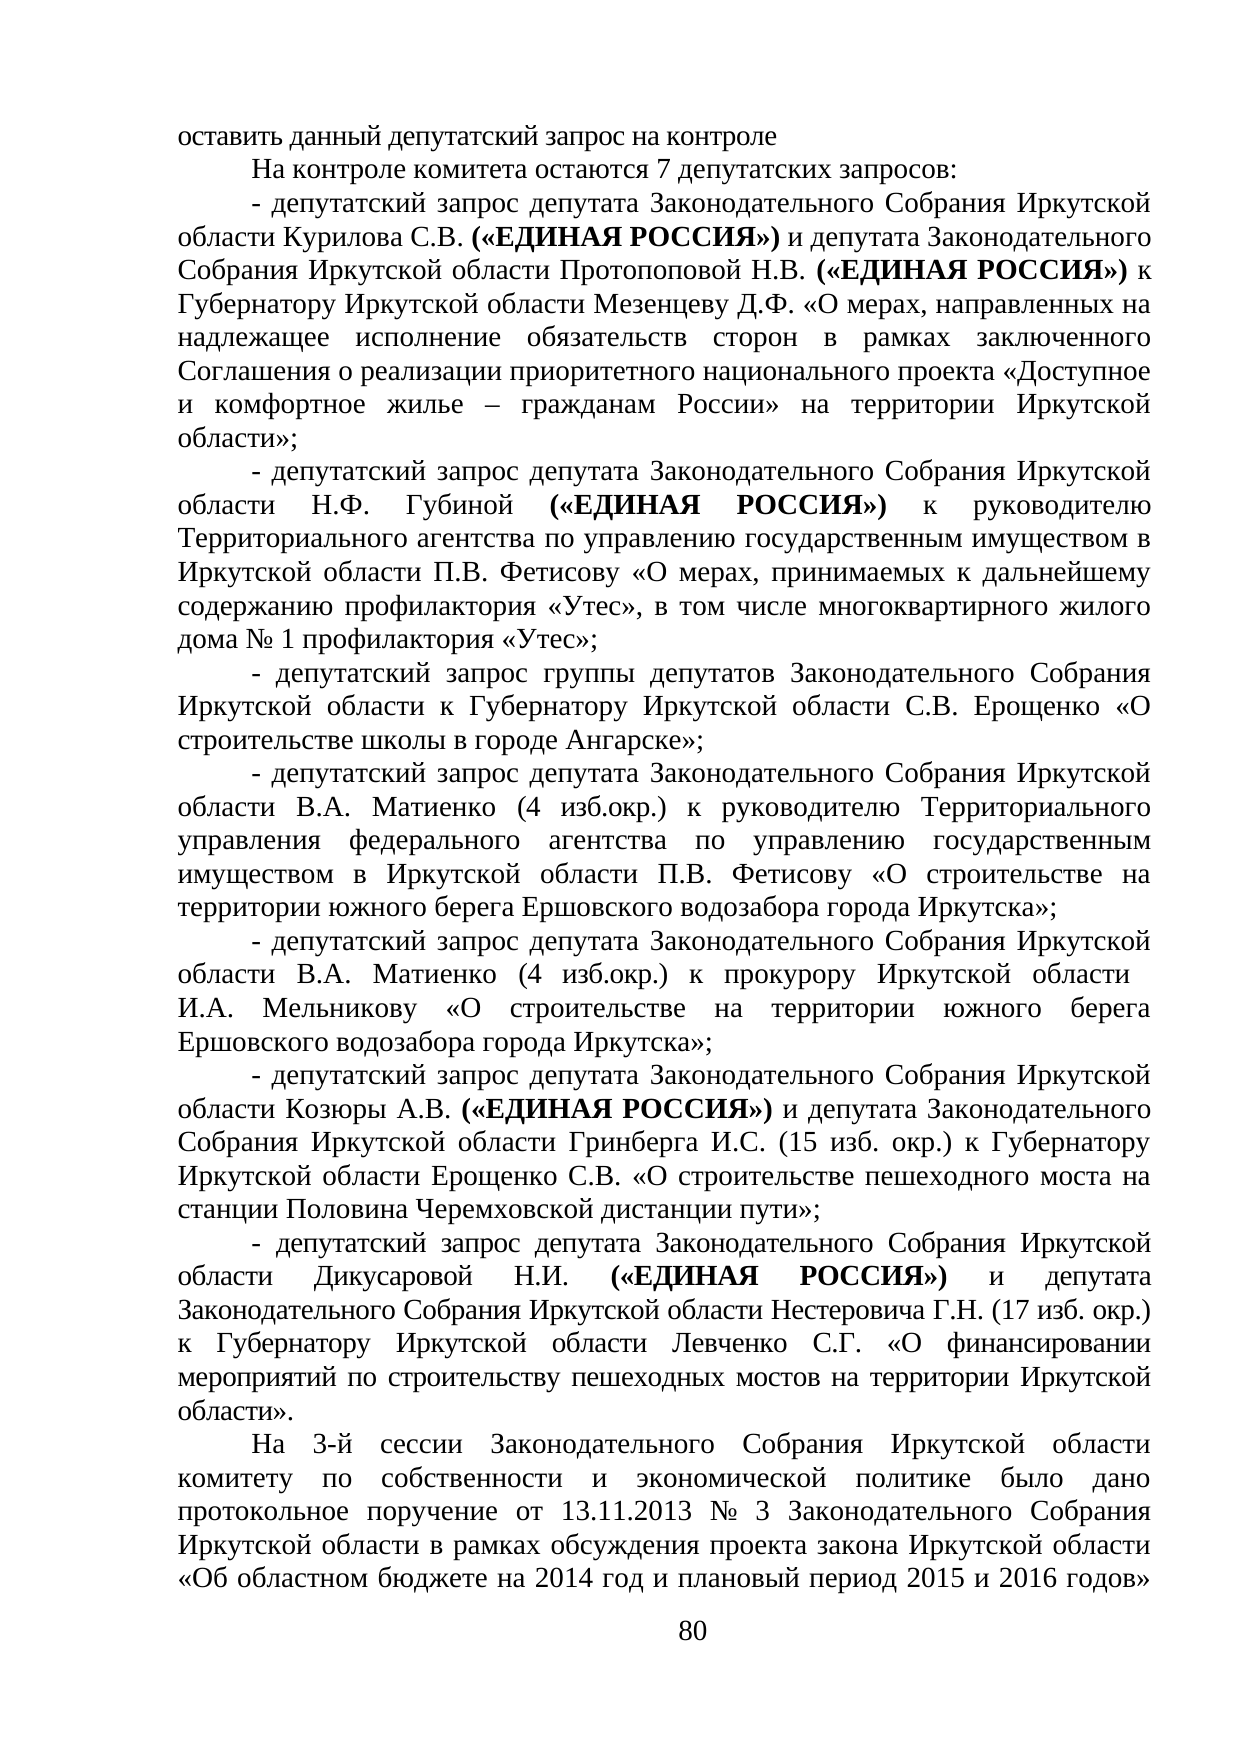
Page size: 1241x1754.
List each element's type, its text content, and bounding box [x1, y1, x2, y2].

text - депутатский запрос депутата Законодательного Собрания Иркутской области Н.Ф. Губиной («ЕДИНАЯ РОССИЯ») к руководителю Территориального агентства по управлению государственным имуществом в Иркутской области П.В. Фетисову «О мерах, принимаемых к дальнейшему содержанию профилактория «Утес», в том числе многоквартирного жилого дома № 1 профилактория «Утес»; [177, 453, 1152, 655]
text - депутатский запрос депутата Законодательного Собрания Иркутской области В.А. Матиенко (4 изб.окр.) к прокурору Иркутской области И.А. Мельникову «О строительстве на территории южного берега Ершовского водозабора города Иркутска»; [177, 923, 1152, 1057]
text На контроле комитета остаются 7 депутатских запросов: [177, 152, 1152, 185]
text - депутатский запрос депутата Законодательного Собрания Иркутской области Дикусаровой Н.И. («ЕДИНАЯ РОССИЯ») и депутата Законодательного Собрания Иркутской области Нестеровича Г.Н. (17 изб. окр.) к Губернатору Иркутской области Левченко С.Г. «О финансировании мероприятий по строительству пешеходных мостов на территории Иркутской области». [177, 1225, 1152, 1426]
text - депутатский запрос группы депутатов Законодательного Собрания Иркутской области к Губернатору Иркутской области С.В. Ерощенко «О строительстве школы в городе Ангарске»; [177, 655, 1152, 755]
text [177, 1426, 1152, 1594]
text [177, 118, 1152, 152]
text - депутатский запрос депутата Законодательного Собрания Иркутской области Курилова С.В. («ЕДИНАЯ РОССИЯ») и депутата Законодательного Собрания Иркутской области Протопоповой Н.В. («ЕДИНАЯ РОССИЯ») к Губернатору Иркутской области Мезенцеву Д.Ф. «О мерах, направленных на надлежащее исполнение обязательств сторон в рамках заключенного Соглашения о реализации приоритетного национального проекта «Доступное и комфортное жилье – гражданам России» на территории Иркутской области»; [177, 185, 1152, 453]
text - депутатский запрос депутата Законодательного Собрания Иркутской области Козюры А.В. («ЕДИНАЯ РОССИЯ») и депутата Законодательного Собрания Иркутской области Гринберга И.С. (15 изб. окр.) к Губернатору Иркутской области Ерощенко С.В. «О строительстве пешеходного моста на станции Половина Черемховской дистанции пути»; [177, 1057, 1152, 1225]
text - депутатский запрос депутата Законодательного Собрания Иркутской области В.А. Матиенко (4 изб.окр.) к руководителю Территориального управления федерального агентства по управлению государственным имуществом в Иркутской области П.В. Фетисову «О строительстве на территории южного берега Ершовского водозабора города Иркутска»; [177, 755, 1152, 923]
